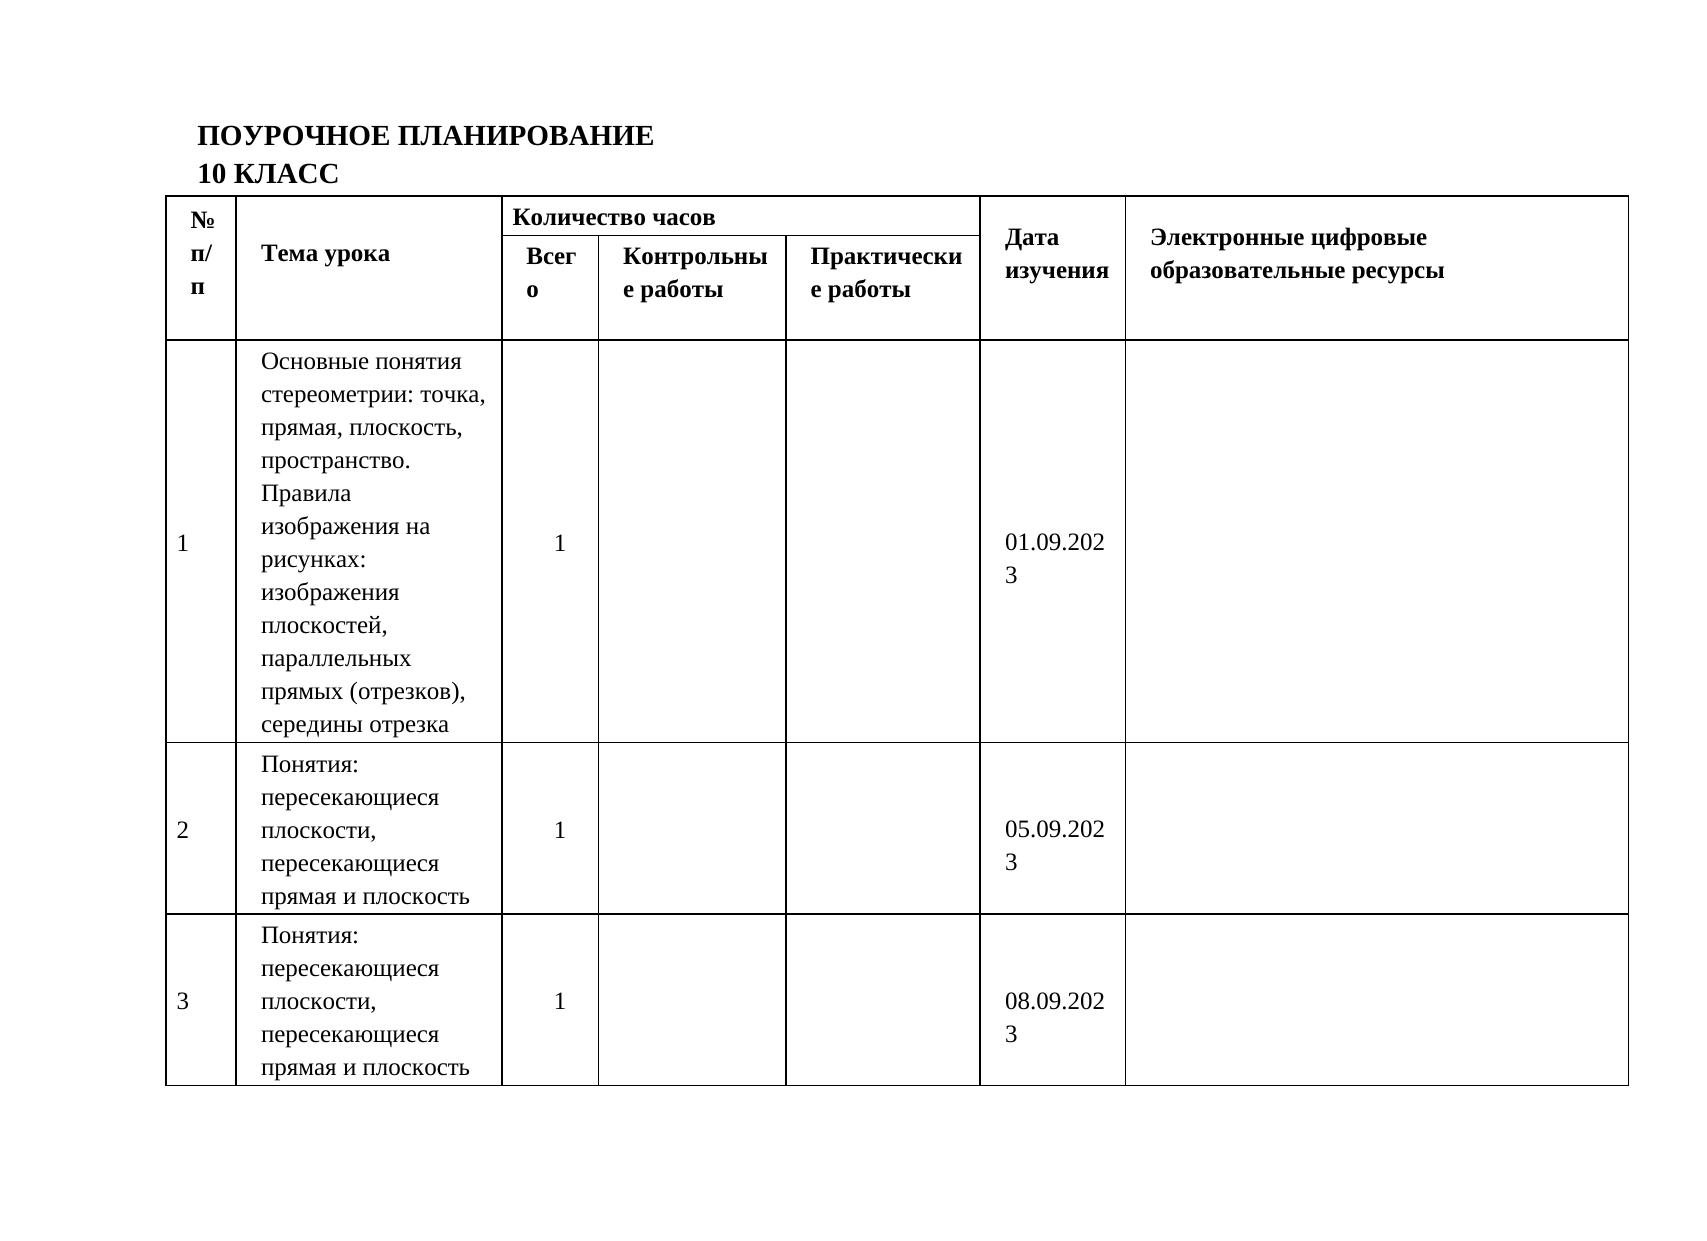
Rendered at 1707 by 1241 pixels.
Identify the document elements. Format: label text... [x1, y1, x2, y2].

table_cell [787, 743, 979, 913]
table_cell 1 [503, 915, 598, 1085]
table_cell [599, 743, 785, 913]
table_header Тема урока [237, 197, 501, 339]
table_cell Понятия: пересекающиеся плоскости, пересекающиеся прямая и плоскость [237, 915, 501, 1085]
table_cell [599, 341, 785, 742]
table_cell 05.09.2023 [981, 743, 1125, 913]
table_cell 1 [167, 341, 235, 742]
table_cell 3 [167, 915, 235, 1085]
table_cell [599, 915, 785, 1085]
table_cell 2 [167, 743, 235, 913]
table_cell [1126, 915, 1628, 1085]
table_cell 1 [503, 743, 598, 913]
table_cell Всего [503, 236, 598, 339]
table_cell Практические работы [787, 236, 979, 339]
table_cell [787, 341, 979, 742]
table_cell [1126, 341, 1628, 742]
table_cell 08.09.2023 [981, 915, 1125, 1085]
table_cell [1126, 743, 1628, 913]
table_cell Контрольные работы [599, 236, 785, 339]
table_cell 1 [503, 341, 598, 742]
table_header Количество часов [503, 197, 979, 234]
table_cell 01.09.2023 [981, 341, 1125, 742]
table_header № п/п [167, 197, 235, 339]
table_cell Понятия: пересекающиеся плоскости, пересекающиеся прямая и плоскость [237, 743, 501, 913]
table_header Дата изучения [981, 197, 1125, 339]
text ПОУРОЧНОЕ ПЛАНИРОВАНИЕ [190, 118, 1618, 152]
table_cell [787, 915, 979, 1085]
table_cell Основные понятия стереометрии: точка, прямая, плоскость, пространство. Правила изображения на рисунках: изображения плоскостей, параллельных прямых (отрезков), середины отрезка [237, 341, 501, 742]
text 10 КЛАСС [190, 157, 1618, 190]
table_header Электронные цифровые образовательные ресурсы [1126, 197, 1628, 339]
